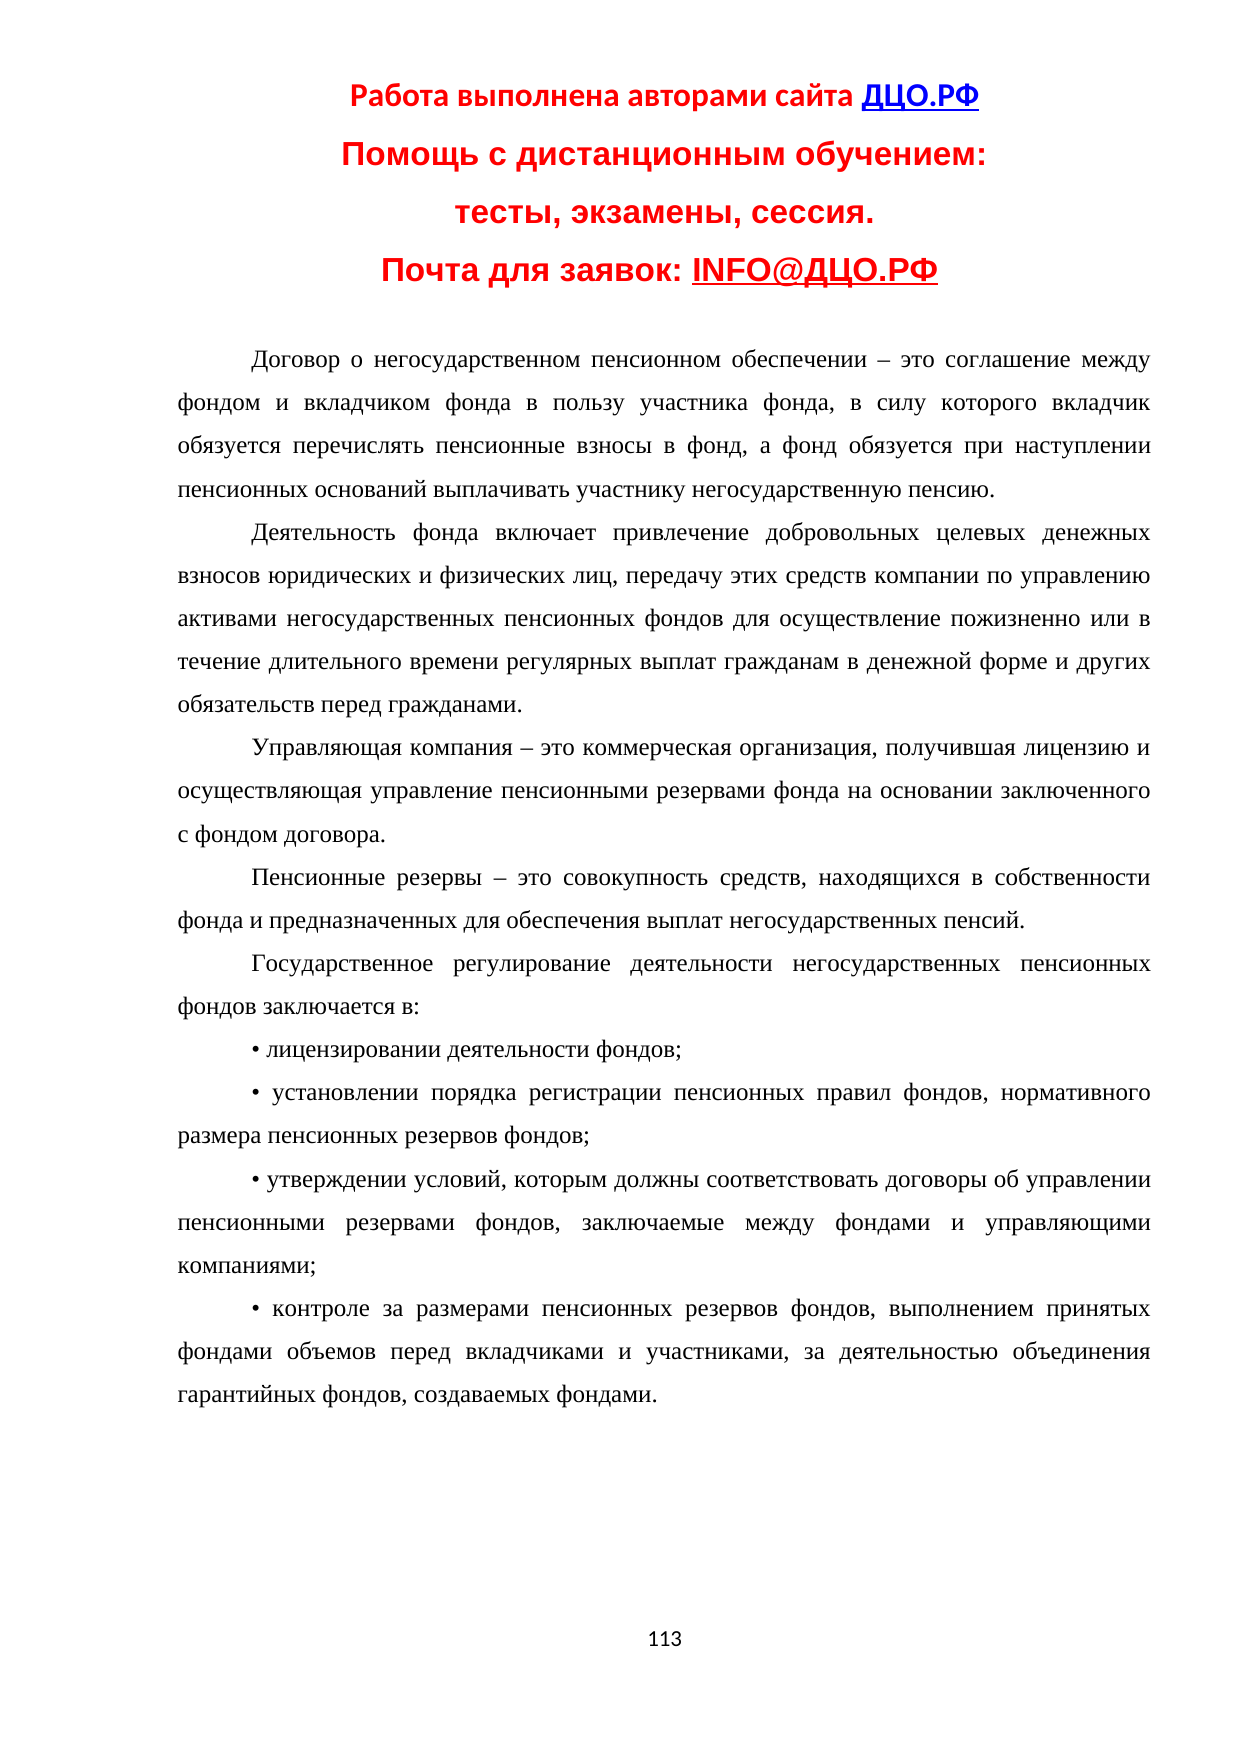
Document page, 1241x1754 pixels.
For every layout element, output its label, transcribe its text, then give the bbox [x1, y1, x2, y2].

text Государственное регулирование деятельности негосударственных пенсионных фондов заключается в: [177, 948, 1152, 1020]
text • установлении порядка регистрации пенсионных правил фондов, нормативного размера пенсионных резервов фондов; [177, 1077, 1152, 1149]
text Управляющая компания – это коммерческая организация, получившая лицензию и осуществляющая управление пенсионными резервами фонда на основании заключенного с фондом договора. [177, 732, 1152, 847]
text • утверждении условий, которым должны соответствовать договоры об управлении пенсионными резервами фондов, заключаемые между фондами и управляющими компаниями; [177, 1164, 1152, 1279]
text • лицензировании деятельности фондов; [177, 1034, 1152, 1063]
text Договор о негосударственном пенсионном обеспечении – это соглашение между фондом и вкладчиком фонда в пользу участника фонда, в силу которого вкладчик обязуется перечислять пенсионные взносы в фонд, а фонд обязуется при наступлении пенсионных оснований выплачивать участнику негосударственную пенсию. [177, 344, 1152, 502]
text Пенсионные резервы – это совокупность средств, находящихся в собственности фонда и предназначенных для обеспечения выплат негосударственных пенсий. [177, 862, 1152, 934]
text Деятельность фонда включает привлечение добровольных целевых денежных взносов юридических и физических лиц, передачу этих средств компании по управлению активами негосударственных пенсионных фондов для осуществление пожизненно или в течение длительного времени регулярных выплат гражданам в денежной форме и других обязательств перед гражданами. [177, 517, 1152, 718]
text • контроле за размерами пенсионных резервов фондов, выполнением принятых фондами объемов перед вкладчиками и участниками, за деятельностью объединения гарантийных фондов, создаваемых фондами. [177, 1293, 1152, 1408]
